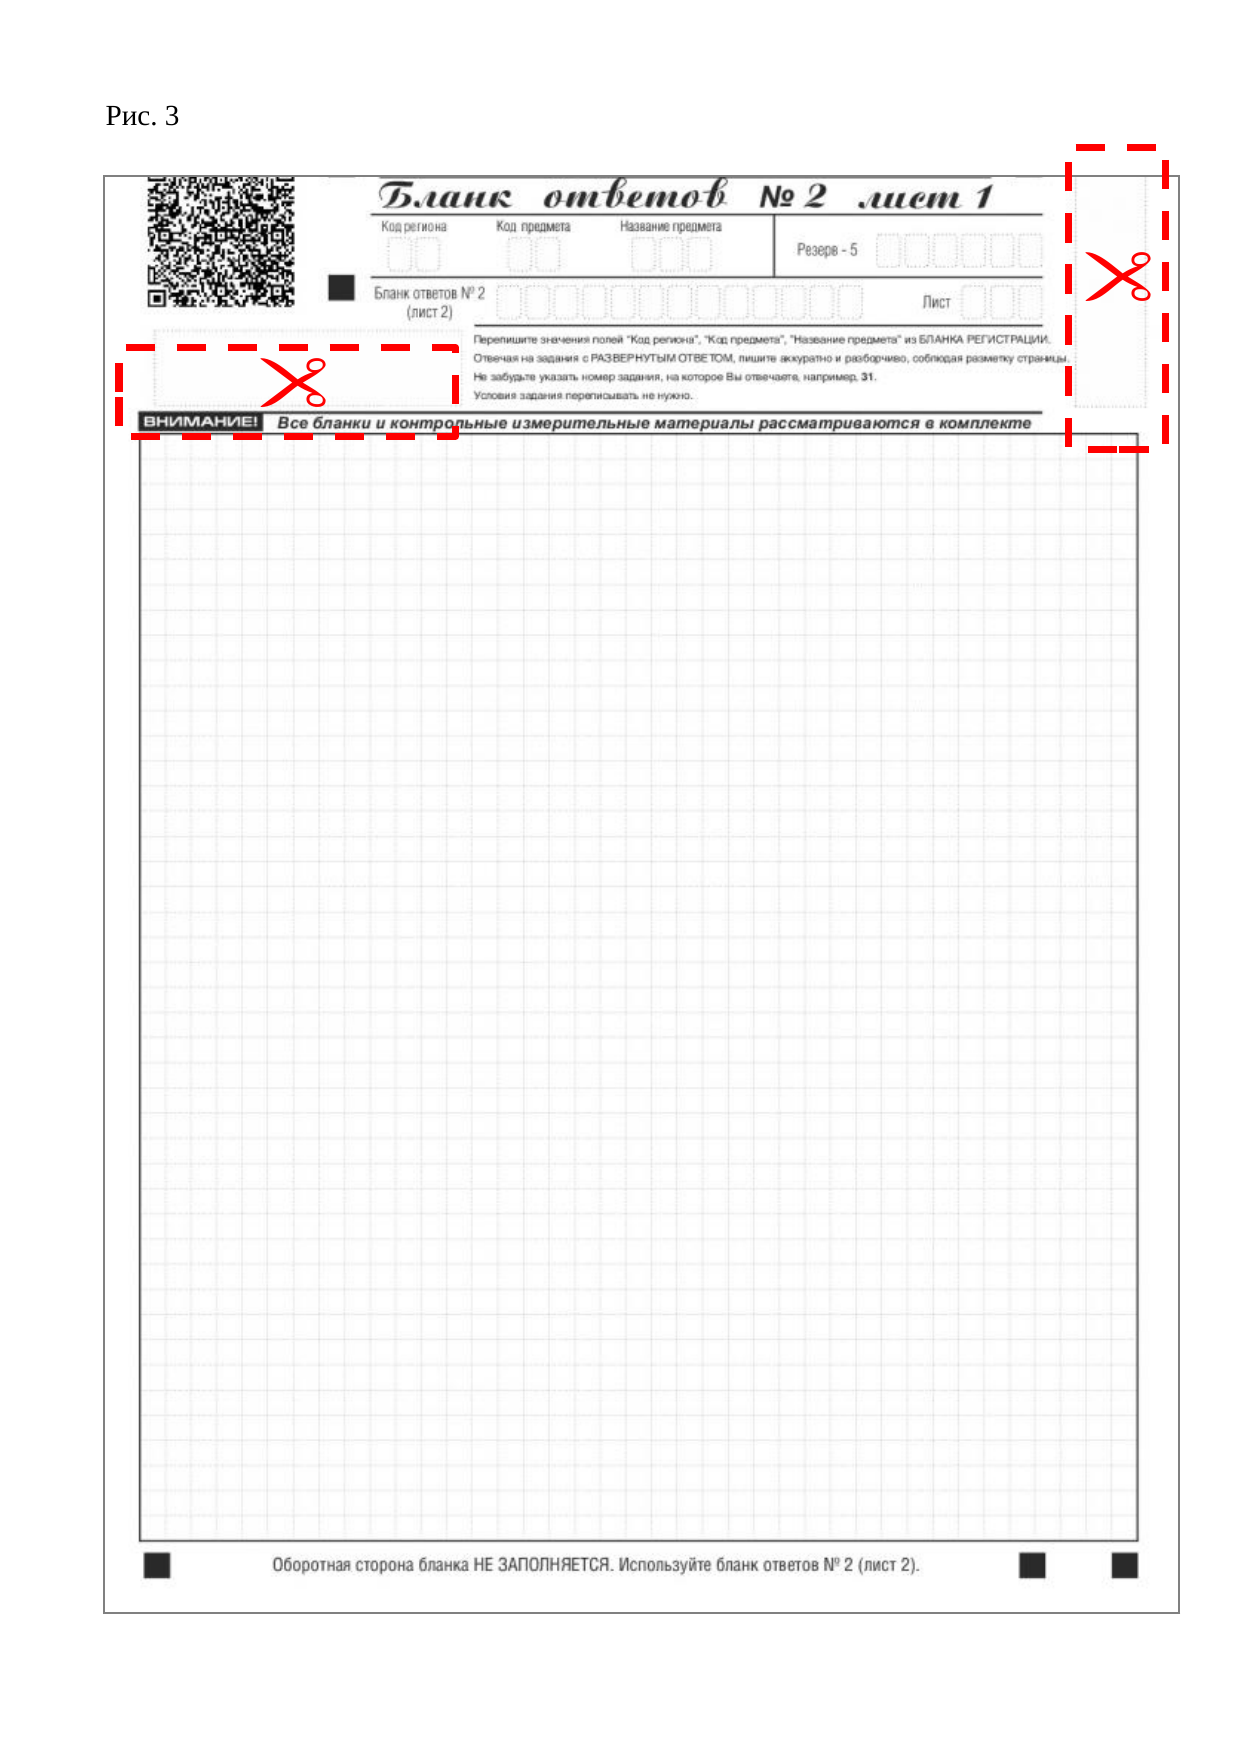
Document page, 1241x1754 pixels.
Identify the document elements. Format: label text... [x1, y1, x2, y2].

text Рис. 3 [105, 98, 1179, 131]
picture [105, 177, 1178, 1612]
